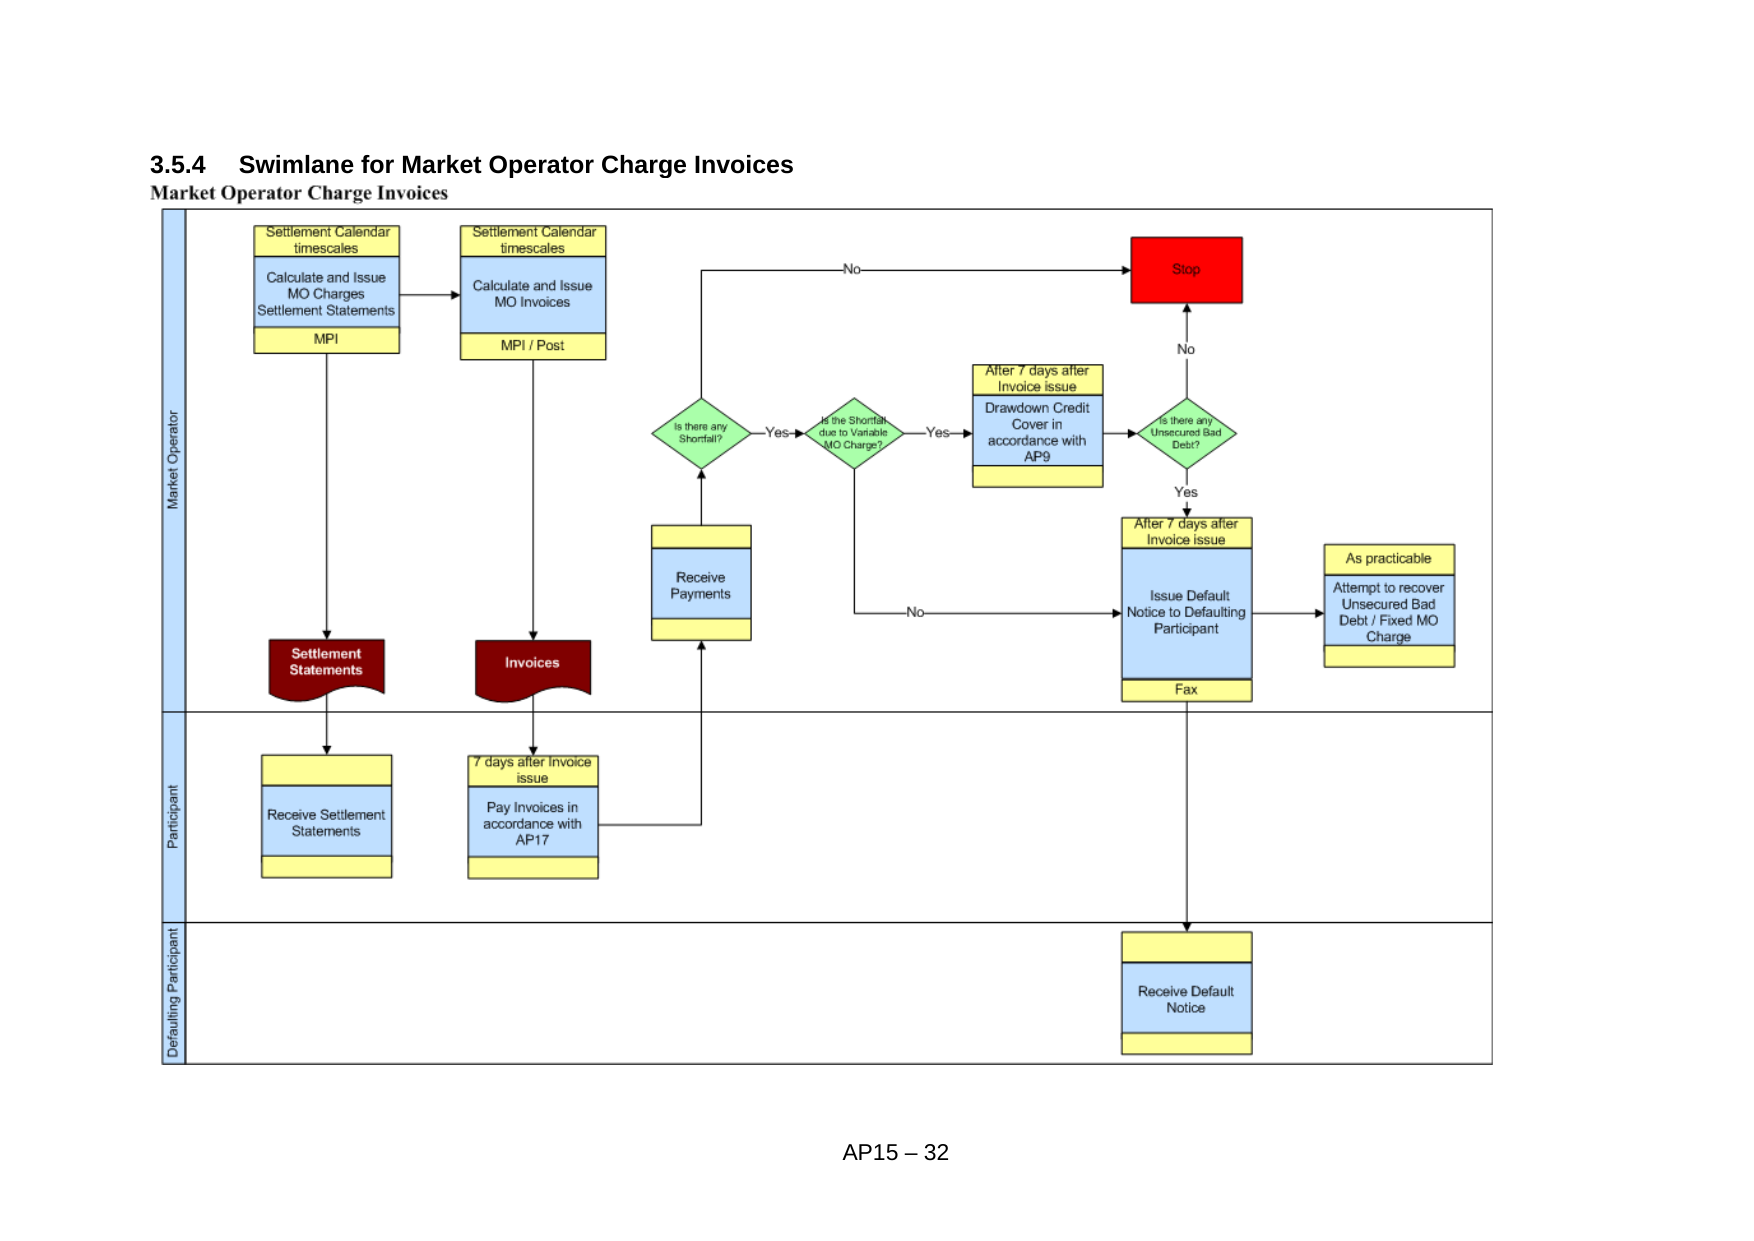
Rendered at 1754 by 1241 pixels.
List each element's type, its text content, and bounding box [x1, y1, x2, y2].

picture [150, 178, 1493, 1065]
text Swimlane for Market Operator Charge Invoices [150, 150, 1604, 179]
